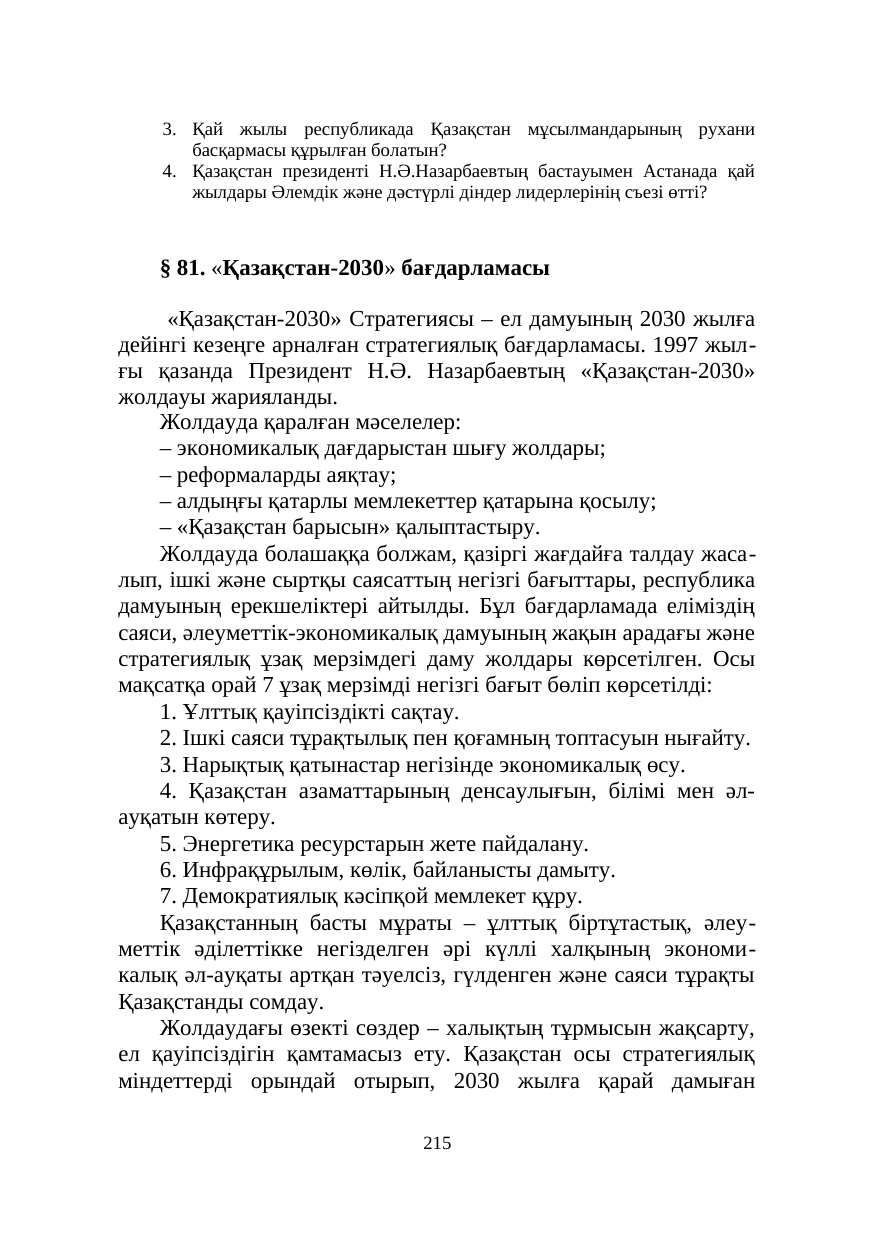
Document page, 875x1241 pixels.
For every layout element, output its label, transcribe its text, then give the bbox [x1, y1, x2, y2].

text – алдыңғы қатарлы мемлекеттер қатарына қосылу; [118, 487, 756, 513]
text «Қазақстан-2030» Стратегиясы – ел дамуының 2030 жылға дейінгі кезеңге арналған стратегиялық бағдарламасы. 1997 жылғы қазанда Президент Н.Ә. Назарбаевтың «Қазақстан-2030» жолдауы жарияланды. [118, 306, 756, 409]
text Қазақстанның басты мұраты – ұлттық біртұтастық, әлеуметтік әділеттікке негізделген әрі күллі халқының экономикалық әл-ауқаты артқан тәуелсіз, гүлденген және саяси тұрақты Қазақстанды сомдау. [118, 909, 756, 1014]
text 4. Қазақстан азаматтарының денсаулығын, білімі мен әл-ауқатын көтеру. [118, 777, 756, 830]
text § 81. «Қазақстан-2030» бағдарламасы [118, 254, 756, 280]
text 5. Энергетика ресурстарын жете пайдалану. [118, 830, 756, 856]
text – «Қазақстан барысын» қалыптастыру. [118, 513, 756, 540]
text 7. Демократиялық кәсіпқой мемлекет құру. [118, 882, 756, 909]
text Жолдауда болашаққа болжам, қазіргі жағдайға талдау жасалып, ішкі және сыртқы саясаттың негізгі бағыттары, республика дамуының ерекшеліктері айтылды. Бұл бағдарламада еліміздің саяси, әлеуметтік-экономикалық дамуының жақын арадағы және стратегиялық ұзақ мерзімдегі даму жолдары көрсетілген. Осы мақсатқа орай 7 ұзақ мерзімді негізгі бағыт бөліп көрсетілді: [118, 540, 756, 698]
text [118, 1014, 756, 1093]
list Қазақстан президенті Н.Ә.Назарбаевтың бастауымен Астанада қай жылдары Әлемдік және дәстүрлі діндер лидерлерінің съезі өтті? [162, 160, 756, 202]
text – реформаларды аяқтау; [118, 461, 756, 487]
text 1. Ұлттық қауіпсіздікті сақтау. [118, 698, 756, 724]
text 6. Инфрақұрылым, көлік, байланысты дамыту. [118, 856, 756, 882]
text 2. Ішкі саяси тұрақтылық пен қоғамның топтасуын нығайту. [118, 724, 756, 751]
text – экономикалық дағдарыстан шығу жолдары; [118, 435, 756, 461]
text Жолдауда қаралған мәселелер: [118, 409, 756, 435]
list Қай жылы республикада Қазақстан мұсылмандарының рухани басқармасы құрылған болатын? [162, 118, 756, 160]
text 3. Нарықтық қатынастар негізінде экономикалық өсу. [118, 751, 756, 777]
